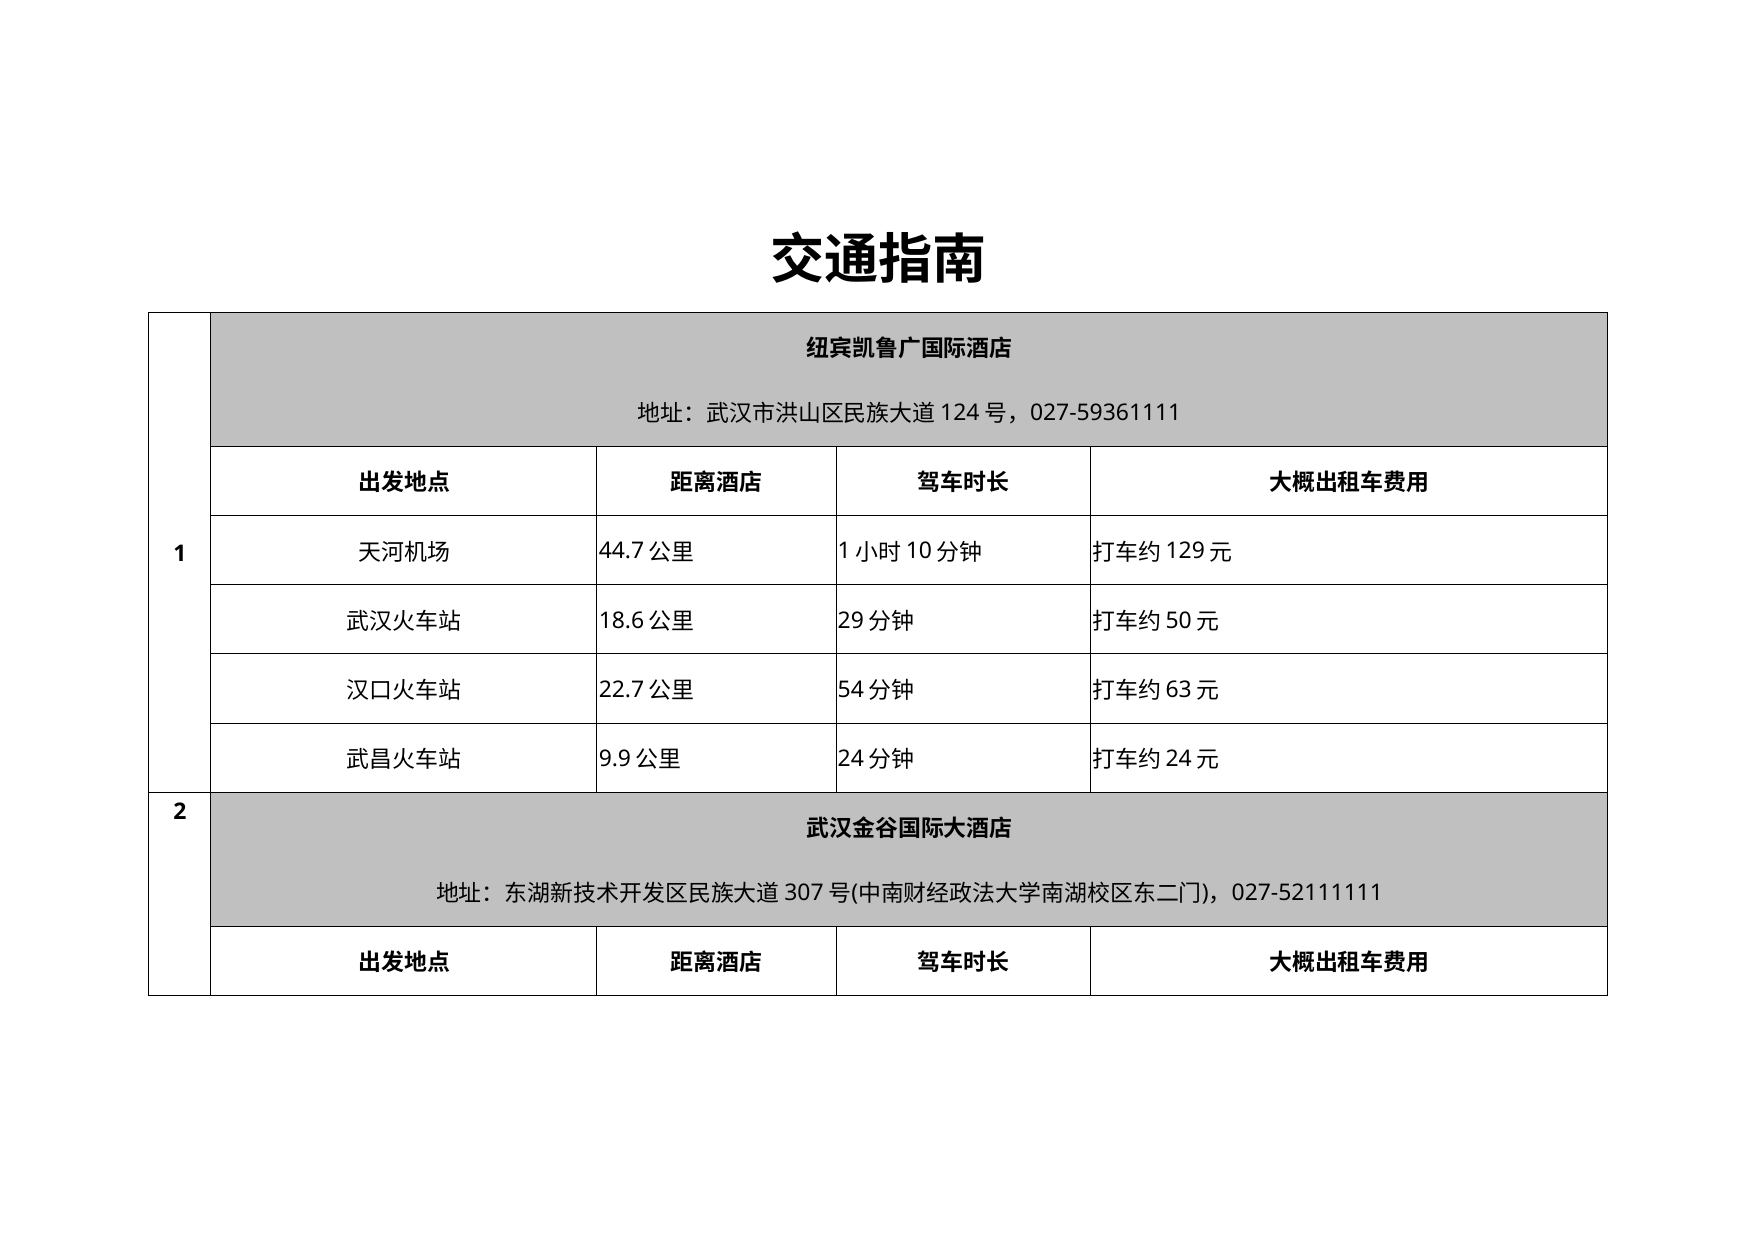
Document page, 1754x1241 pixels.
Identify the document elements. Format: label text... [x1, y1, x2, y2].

table_cell 1 [149, 313, 210, 792]
table_header 交通指南 [149, 198, 1608, 312]
table_cell 29分钟 [837, 585, 1090, 653]
table_cell 武汉金谷国际大酒店 地址：东湖新技术开发区民族大道307号(中南财经政法大学南湖校区东二门)，027-52111111 [211, 793, 1607, 926]
table_cell 距离酒店 [597, 927, 836, 995]
table_cell 44.7公里 [597, 516, 836, 584]
table_cell 打车约129元 [1091, 516, 1607, 584]
table_cell 打车约63元 [1091, 654, 1607, 722]
table_cell 1小时10分钟 [837, 516, 1090, 584]
table_cell 2 [149, 793, 210, 995]
table_cell 大概出租车费用 [1091, 927, 1607, 995]
table_cell 天河机场 [211, 516, 596, 584]
table_cell 出发地点 [211, 927, 596, 995]
table_cell 22.7公里 [597, 654, 836, 722]
table_cell 武汉火车站 [211, 585, 596, 653]
table_cell 大概出租车费用 [1091, 447, 1607, 515]
table_cell 24分钟 [837, 724, 1090, 792]
table_cell 距离酒店 [597, 447, 836, 515]
table_cell 驾车时长 [837, 927, 1090, 995]
table_cell 9.9公里 [597, 724, 836, 792]
table_cell 纽宾凯鲁广国际酒店 地址：武汉市洪山区民族大道124号，027-59361111 [211, 313, 1607, 446]
table_cell 汉口火车站 [211, 654, 596, 722]
table_cell 18.6公里 [597, 585, 836, 653]
table_cell 打车约24元 [1091, 724, 1607, 792]
table_cell 驾车时长 [837, 447, 1090, 515]
table_cell 54分钟 [837, 654, 1090, 722]
table_cell 出发地点 [211, 447, 596, 515]
table_cell 打车约50元 [1091, 585, 1607, 653]
table_cell 武昌火车站 [211, 724, 596, 792]
